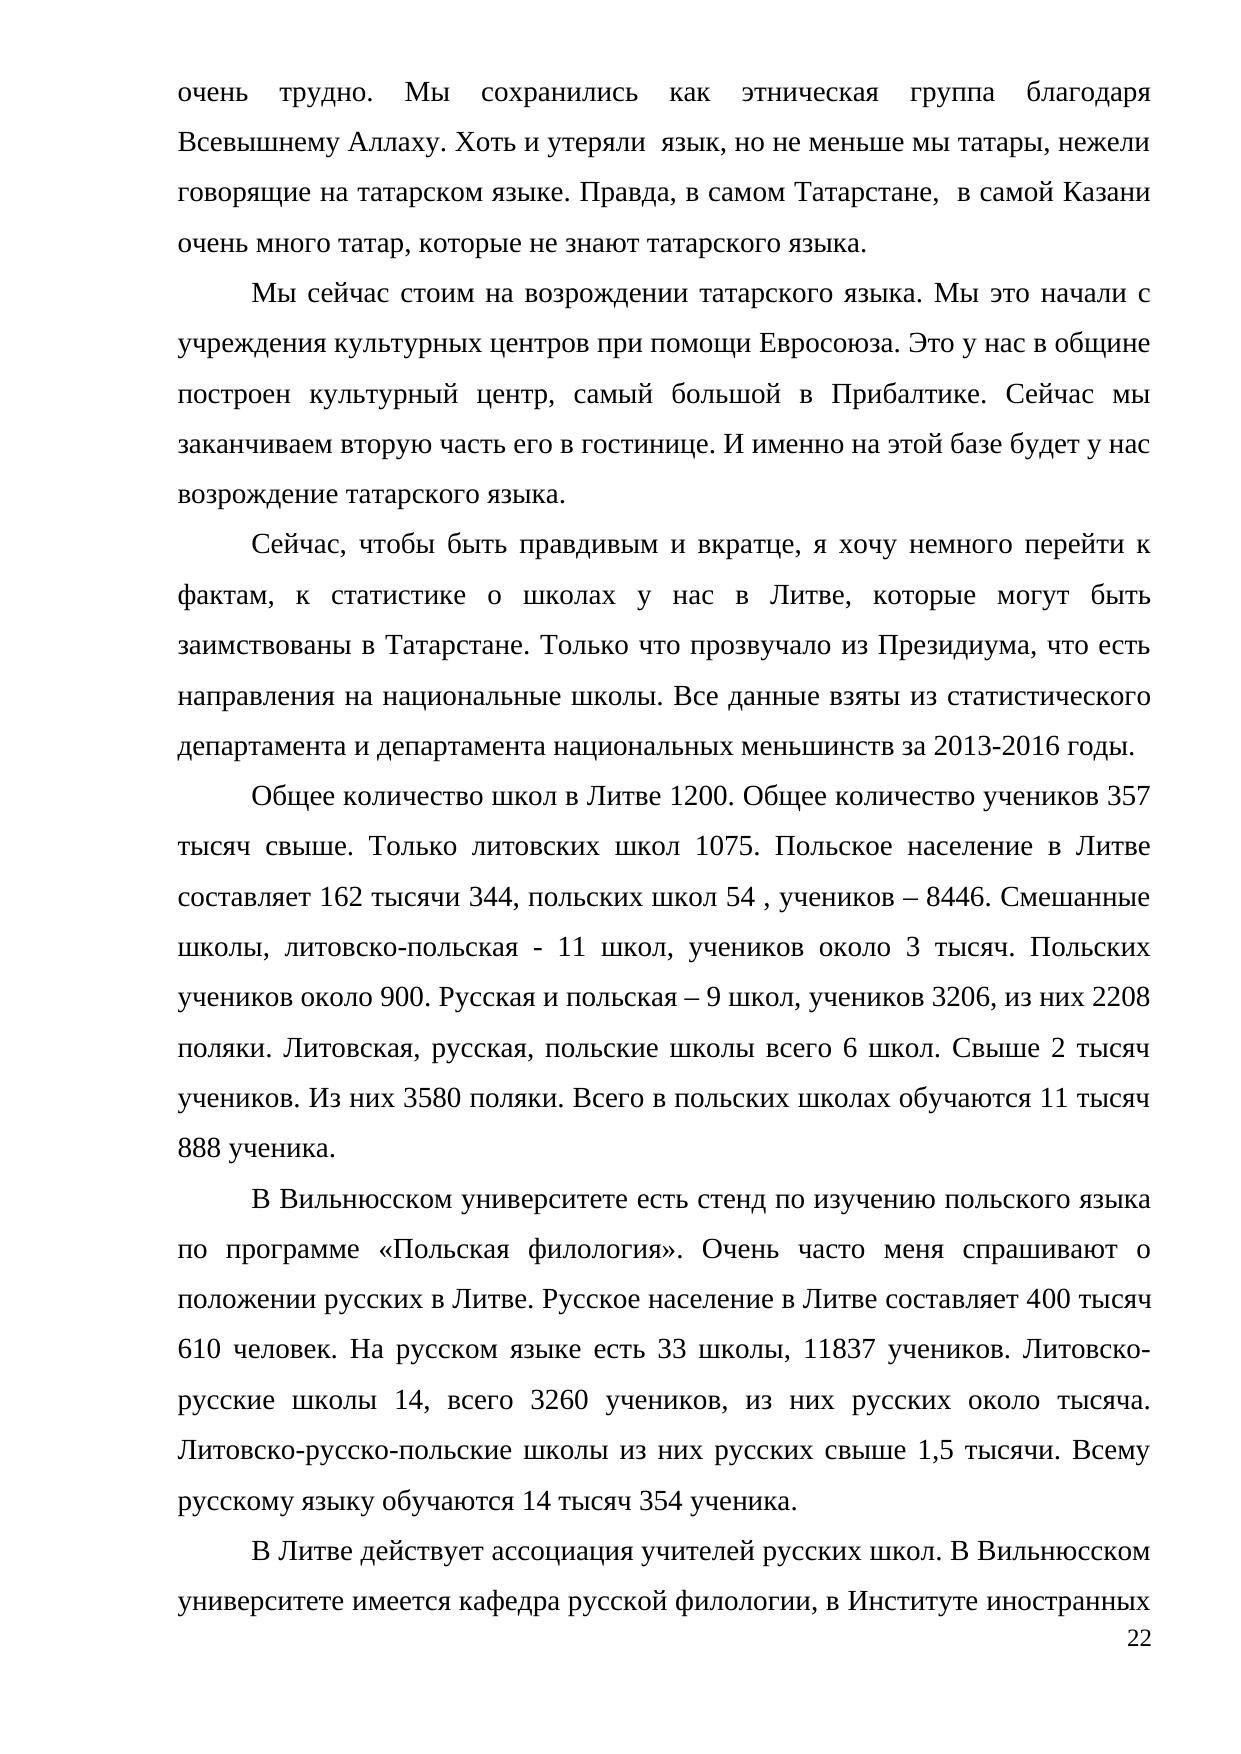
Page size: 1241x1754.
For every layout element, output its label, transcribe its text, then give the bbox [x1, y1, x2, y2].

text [177, 1533, 1152, 1617]
text Мы сейчас стоим на возрождении татарского языка. Мы это начали с учреждения культурных центров при помощи Евросоюза. Это у нас в общине построен культурный центр, самый большой в Прибалтике. Сейчас мы заканчиваем вторую часть его в гостинице. И именно на этой базе будет у нас возрождение татарского языка. [177, 275, 1152, 510]
text Общее количество школ в Литве 1200. Общее количество учеников 357 тысяч свыше. Только литовских школ 1075. Польское население в Литве составляет 162 тысячи 344, польских школ 54 , учеников – 8446. Смешанные школы, литовско-польская - 11 школ, учеников около 3 тысяч. Польских учеников около 900. Русская и польская – 9 школ, учеников 3206, из них 2208 поляки. Литовская, русская, польские школы всего 6 школ. Свыше 2 тысяч учеников. Из них 3580 поляки. Всего в польских школах обучаются 11 тысяч 888 ученика. [177, 778, 1152, 1164]
text Сейчас, чтобы быть правдивым и вкратце, я хочу немного перейти к фактам, к статистике о школах у нас в Литве, которые могут быть заимствованы в Татарстане. Только что прозвучало из Президиума, что есть направления на национальные школы. Все данные взяты из статистического департамента и департамента национальных меньшинств за 2013-2016 годы. [177, 527, 1152, 761]
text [177, 74, 1152, 258]
text В Вильнюсском университете есть стенд по изучению польского языка по программе «Польская филология». Очень часто меня спрашивают о положении русских в Литве. Русское население в Литве составляет 400 тысяч 610 человек. На русском языке есть 33 школы, 11837 учеников. Литовско-русские школы 14, всего 3260 учеников, из них русских около тысяча. Литовско-русско-польские школы из них русских свыше 1,5 тысячи. Всему русскому языку обучаются 14 тысяч 354 ученика. [177, 1181, 1152, 1516]
